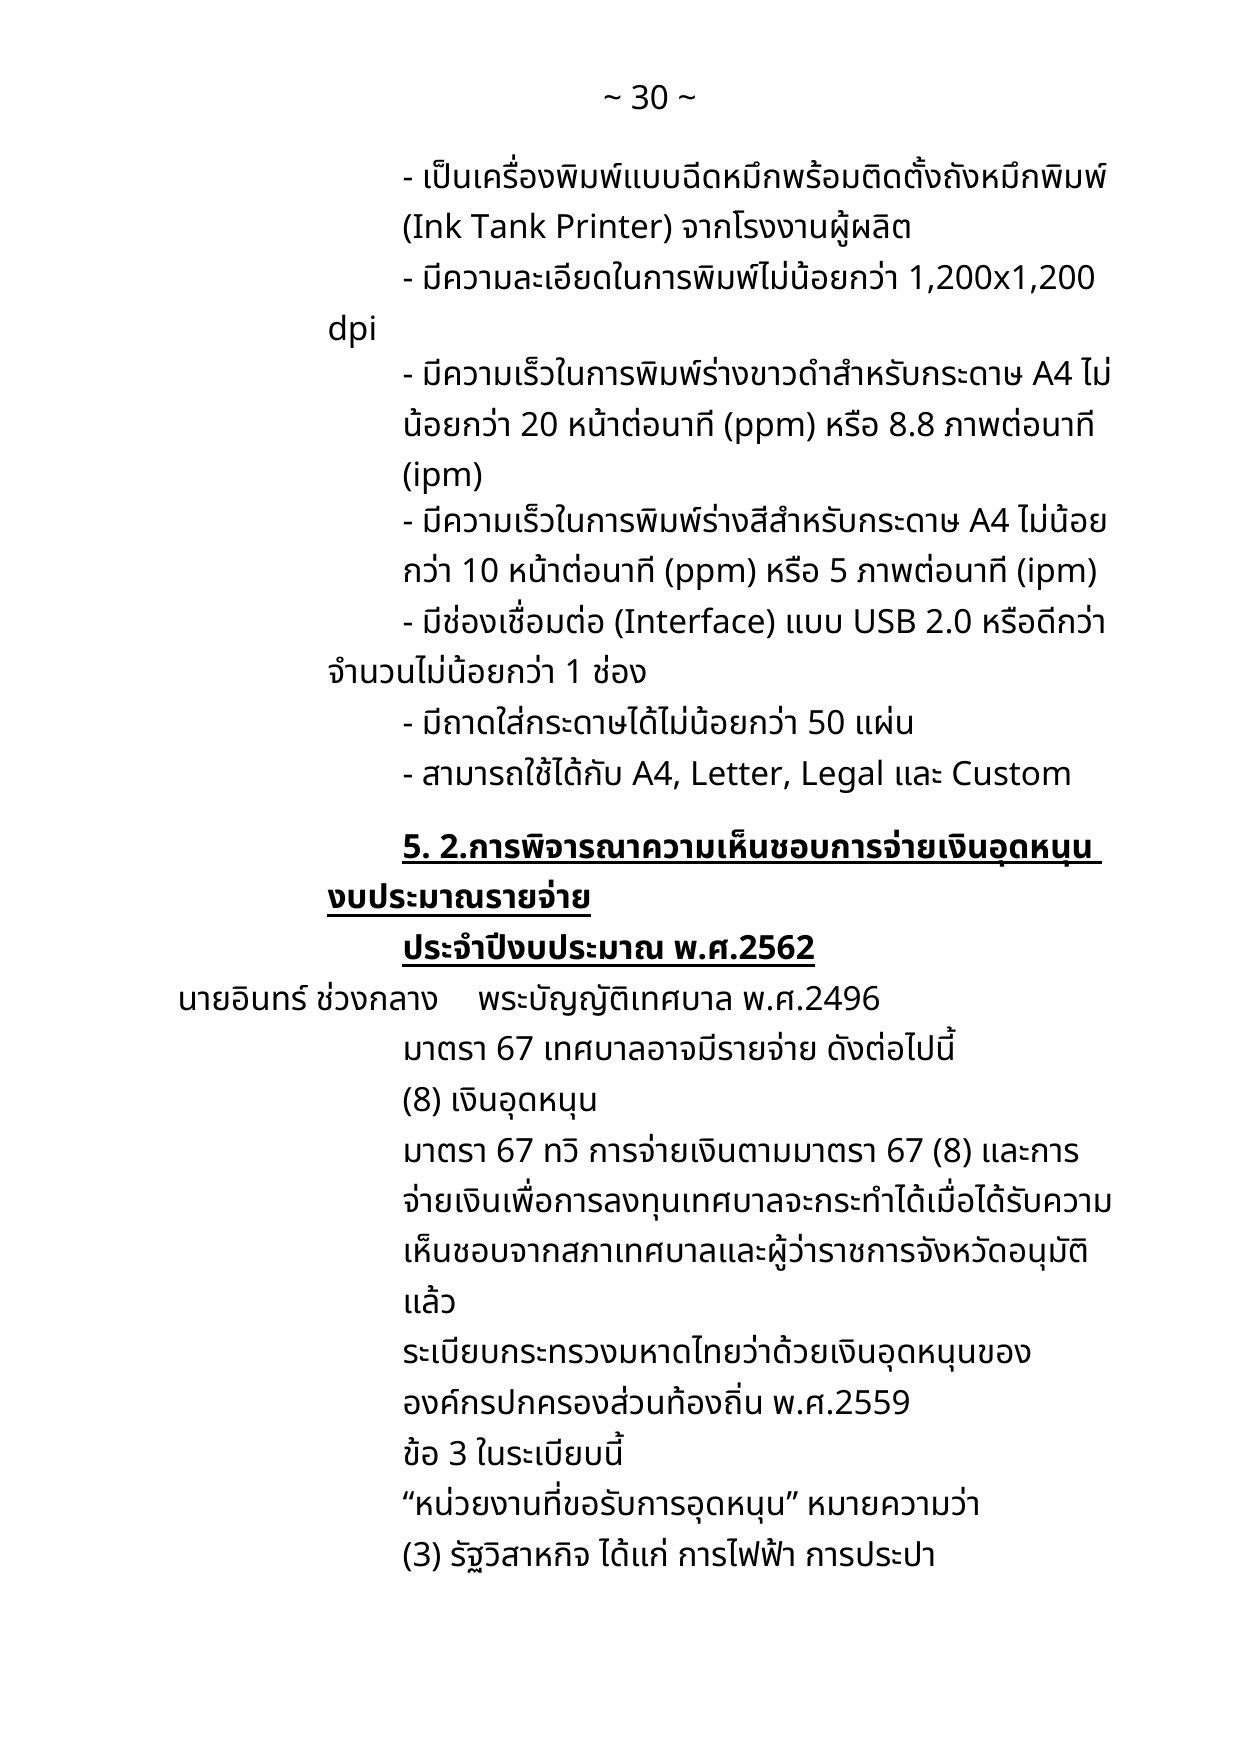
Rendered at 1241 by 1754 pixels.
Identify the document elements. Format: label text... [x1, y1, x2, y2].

text - เป็นเครื่องพิมพ์แบบฉีดหมึกพร้อมติดตั้งถังหมึกพิมพ์ (Ink Tank Printer) จากโรงงานผู้ผลิต [402, 152, 1122, 254]
text - มีความละเอียดในการพิมพ์ไม่น้อยกว่า 1,200x1,200 dpi [327, 254, 1122, 350]
text - มีช่องเชื่อมต่อ (Interface) แบบ USB 2.0 หรือดีกว่า จำนวนไม่น้อยกว่า 1 ช่อง [327, 598, 1122, 699]
text ข้อ 3 ในระเบียบนี้ [177, 1429, 1122, 1480]
text - มีความเร็วในการพิมพ์ร่างสีสำหรับกระดาษ A4 ไม่น้อยกว่า 10 หน้าต่อนาที (ppm) หรือ 5 ภาพต่อนาที (ipm) [402, 496, 1122, 598]
text ระเบียบกระทรวงมหาดไทยว่าด้วยเงินอุดหนุนขององค์กรปกครองส่วนท้องถิ่น พ.ศ.2559 [402, 1328, 1122, 1429]
text - สามารถใช้ได้กับ A4, Letter, Legal และ Custom [327, 749, 1122, 800]
text (3) รัฐวิสาหกิจ ได้แก่ การไฟฟ้า การประปา [177, 1531, 1122, 1581]
text - มีความเร็วในการพิมพ์ร่างขาวดำสำหรับกระดาษ A4 ไม่น้อยกว่า 20 หน้าต่อนาที (ppm) หรือ 8.8 ภาพต่อนาที (ipm) [402, 350, 1122, 496]
text ประจำปีงบประมาณ พ.ศ.2562 [327, 924, 1122, 974]
text (8) เงินอุดหนุน [327, 1076, 1122, 1126]
text - มีถาดใส่กระดาษได้ไม่น้อยกว่า 50 แผ่น [327, 699, 1122, 749]
text 5. 2.การพิจารณาความเห็นชอบการจ่ายเงินอุดหนุน งบประมาณรายจ่าย [327, 823, 1122, 924]
text “หน่วยงานที่ขอรับการอุดหนุน” หมายความว่า [177, 1480, 1122, 1531]
text มาตรา 67 ทวิ การจ่ายเงินตามมาตรา 67 (8) และการจ่ายเงินเพื่อการลงทุนเทศบาลจะกระทำได้เมื่อได้รับความเห็นชอบจากสภาเทศบาลและผู้ว่าราชการจังหวัดอนุมัติแล้ว [402, 1126, 1122, 1328]
text นายอินทร์ ช่วงกลาง พระบัญญัติเทศบาล พ.ศ.2496 [177, 974, 1122, 1025]
text มาตรา 67 เทศบาลอาจมีรายจ่าย ดังต่อไปนี้ [327, 1025, 1122, 1076]
